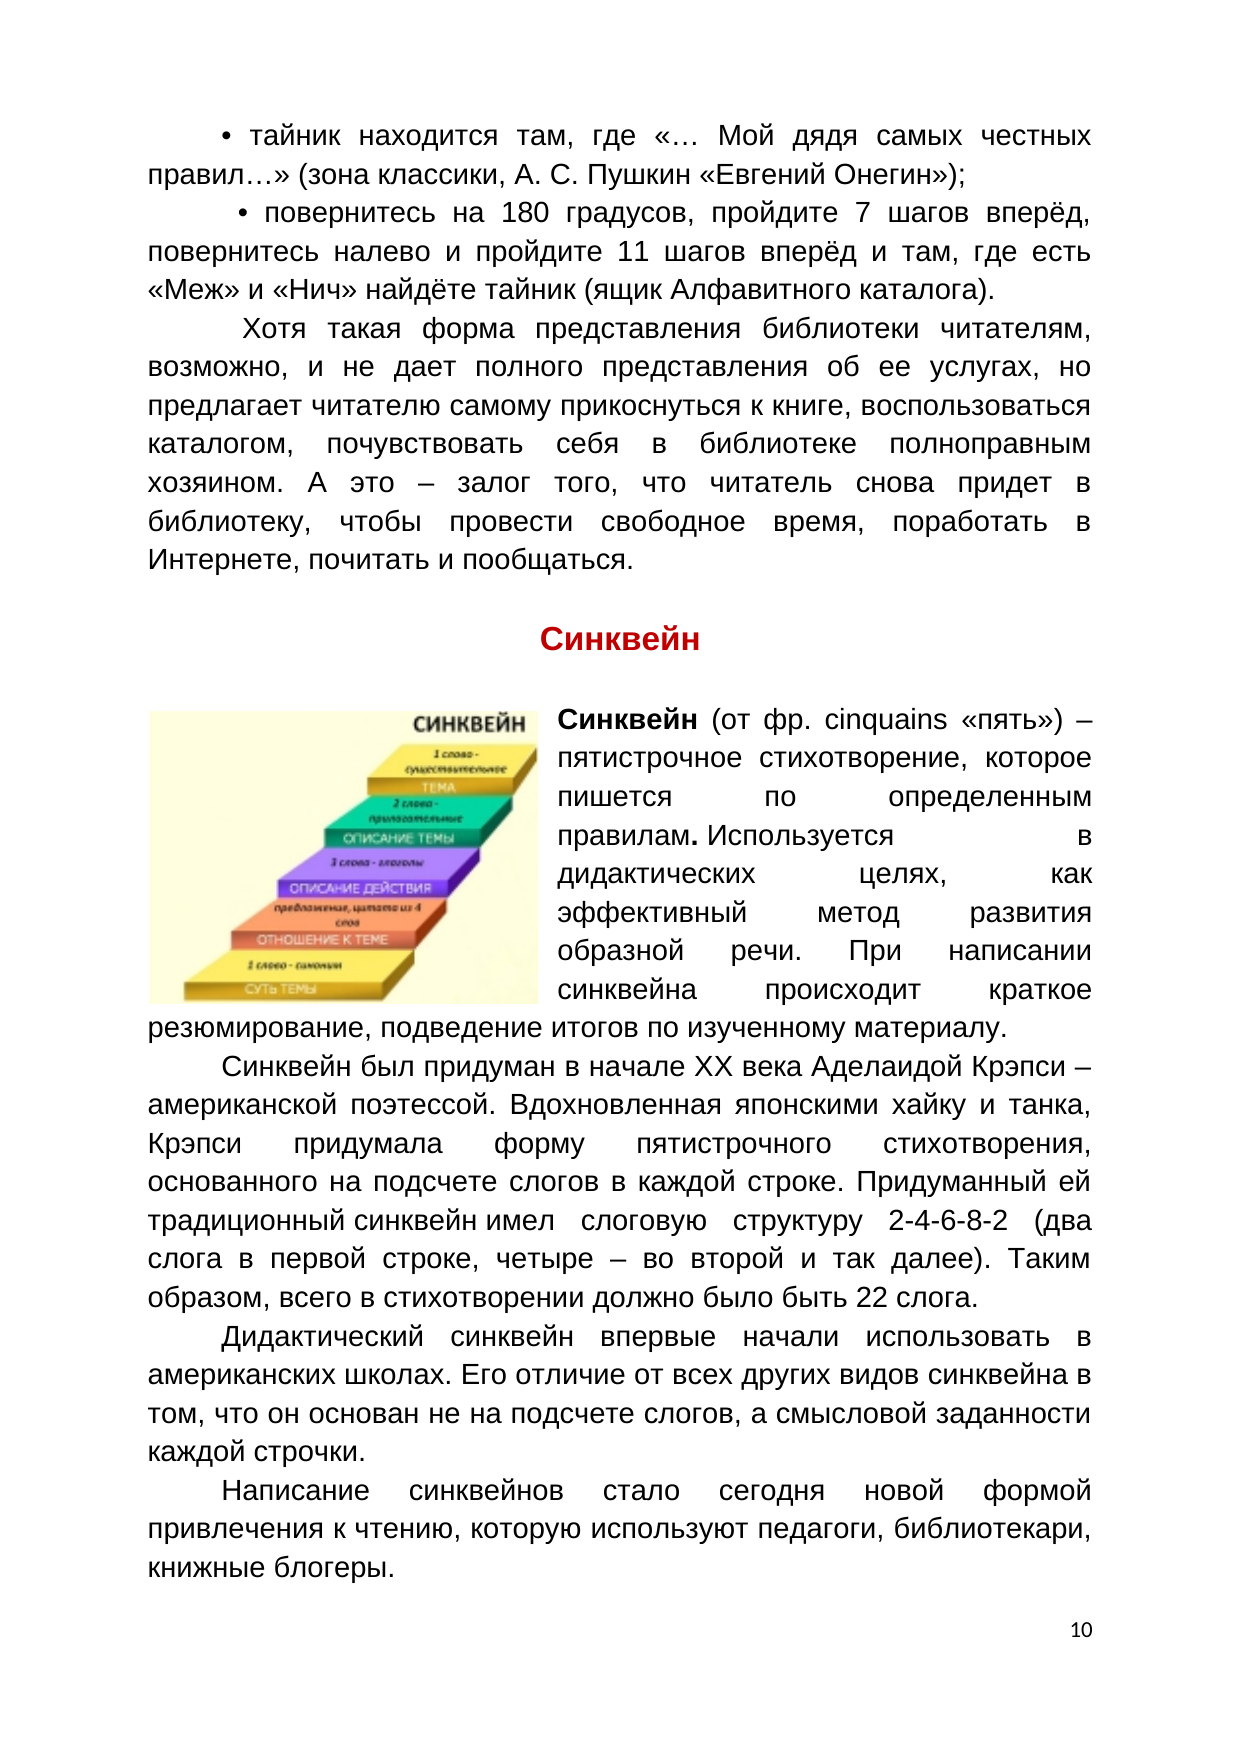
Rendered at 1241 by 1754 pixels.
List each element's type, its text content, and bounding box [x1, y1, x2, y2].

text Синквейн [147, 311, 1092, 349]
text Правила написания синквейна: [147, 1434, 1092, 1468]
text Дидактический синквейн впервые начали использовать в американских школах. Его отличие от всех других видов синквейна в том, что он основан не на подсчете слогов, а смысловой заданности каждой строчки. [147, 1049, 1092, 1198]
text Синквейн – хороший способ заинтересовать и проверить знания по различным отраслям знаний. Его можно провести как перед мероприятием, так и после их проведения. [147, 1318, 1092, 1429]
list первая строка – тема синквейна, одно слово, существительное или местоимение; [185, 1511, 1092, 1583]
text Классический (строгий) дидактический синквейн строится так: [147, 1473, 1092, 1506]
text Написание синквейнов стало сегодня новой формой привлечения к чтению, которую используют педагоги, библиотекари, книжные блогеры. [147, 1203, 1092, 1313]
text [147, 118, 1092, 267]
text Синквейн был придуман в начале XX века Аделаидой Крэпси – американской поэтессой. Вдохновленная японскими хайку и танка, Крэпси придумала форму пятистрочного стихотворения, основанного на подсчете слогов в каждой строке. Придуманный ей традиционный синквейн имел слоговую структуру 2-4-6-8-2 (два слога в первой строке, четыре – во второй и так далее). Таким образом, всего в стихотворении должно было быть 22 слога. [147, 779, 1092, 1044]
picture [147, 403, 537, 694]
